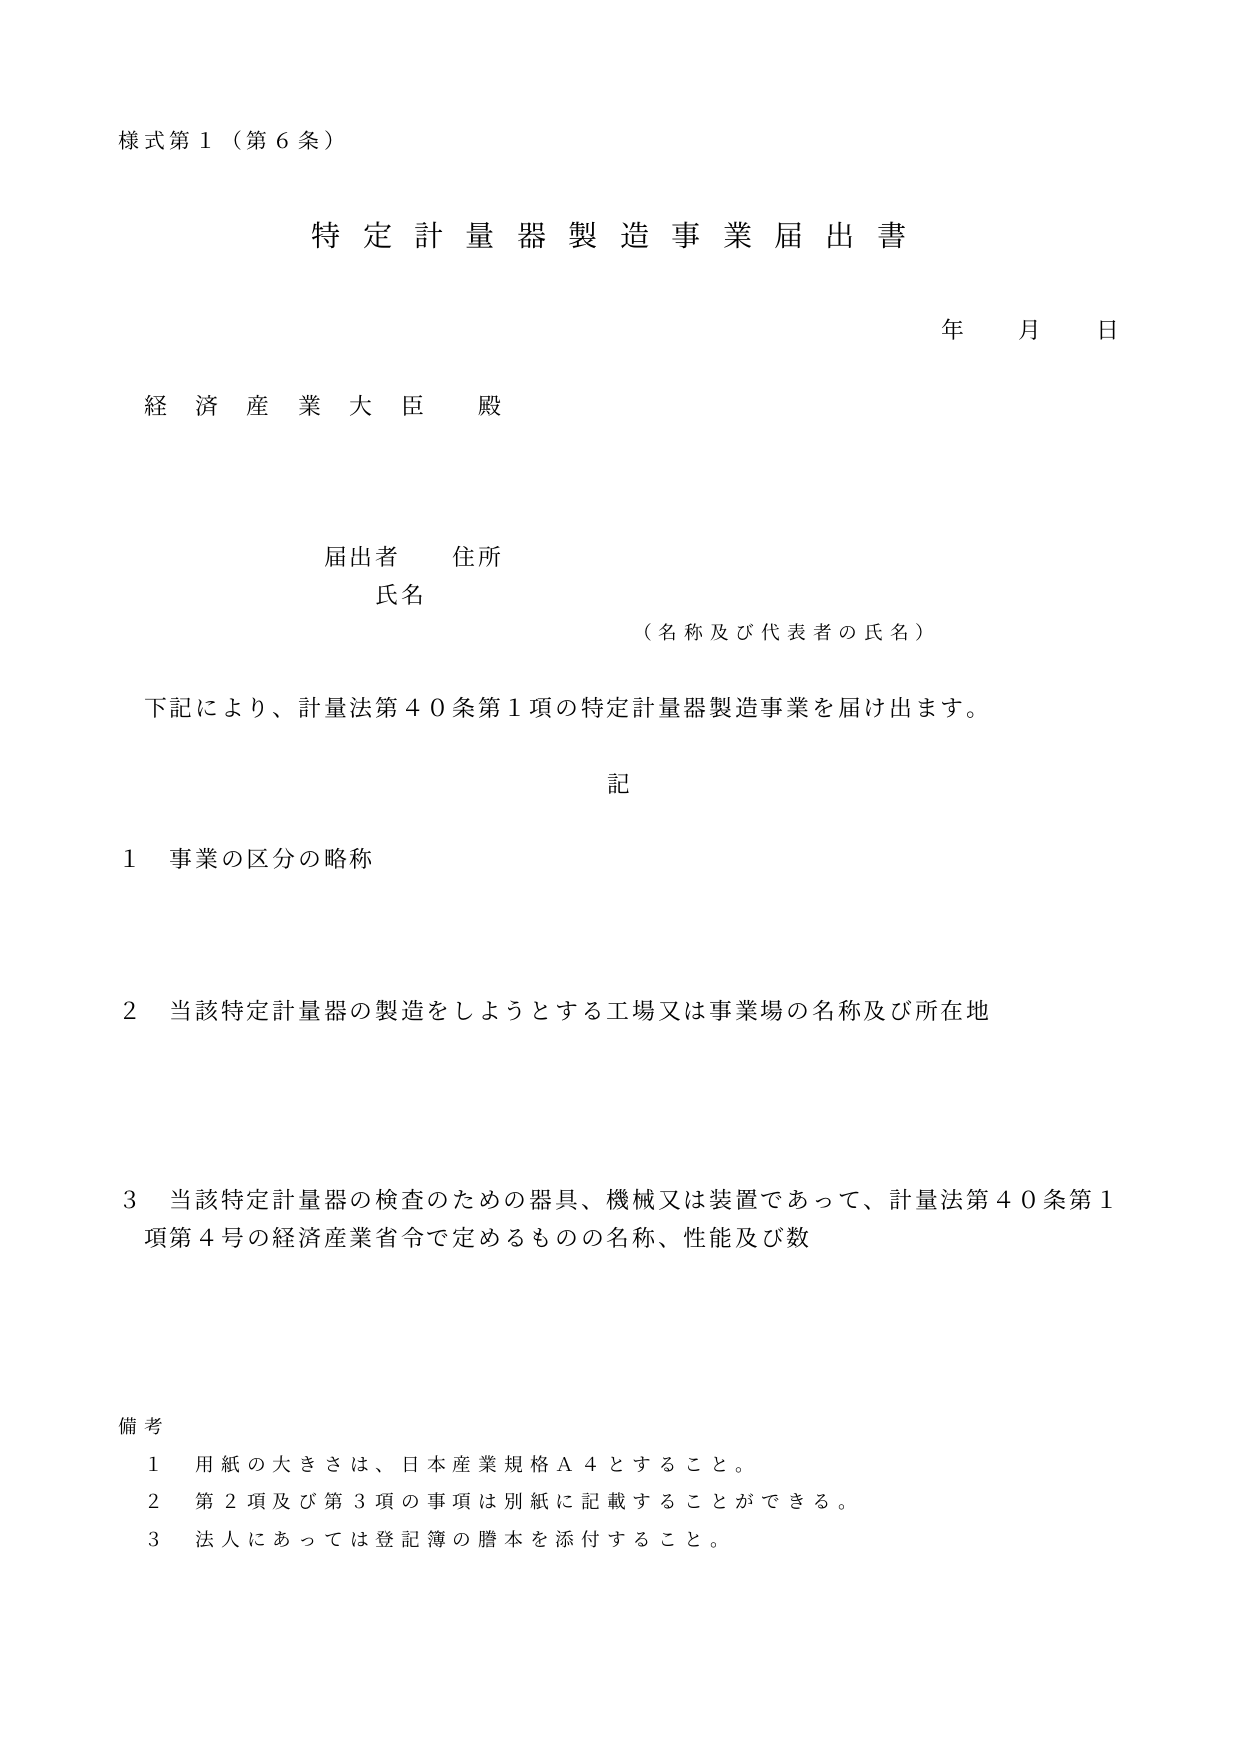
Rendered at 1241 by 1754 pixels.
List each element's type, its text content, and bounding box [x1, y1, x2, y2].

text 備考 [118, 1406, 1122, 1444]
text 経 済 産 業 大 臣 殿 [118, 385, 1122, 423]
text ３ 法人にあっては登記簿の謄本を添付すること。 [118, 1520, 1122, 1558]
text 記 [118, 763, 1122, 801]
text 特定計量器製造事業届出書 [118, 196, 1122, 272]
text １ 用紙の大きさは、日本産業規格Ａ４とすること。 [118, 1444, 1122, 1482]
text 年 月 日 [118, 310, 1122, 348]
text 下記により、計量法第４０条第１項の特定計量器製造事業を届け出ます。 [118, 688, 1122, 726]
text ３ 当該特定計量器の検査のための器具、機械又は装置であって、計量法第４０条第１項第４号の経済産業省令で定めるものの名称、性能及び数 [118, 1179, 1122, 1255]
text 氏名 [118, 574, 1122, 612]
text ２ 当該特定計量器の製造をしようとする工場又は事業場の名称及び所在地 [118, 990, 1122, 1028]
text 届出者 住所 [118, 537, 1122, 574]
text ２ 第２項及び第３項の事項は別紙に記載することができる。 [118, 1482, 1122, 1520]
text 様式第１（第６条） [118, 121, 1122, 158]
text １ 事業の区分の略称 [118, 839, 1122, 877]
text （名称及び代表者の氏名） [118, 612, 1122, 650]
